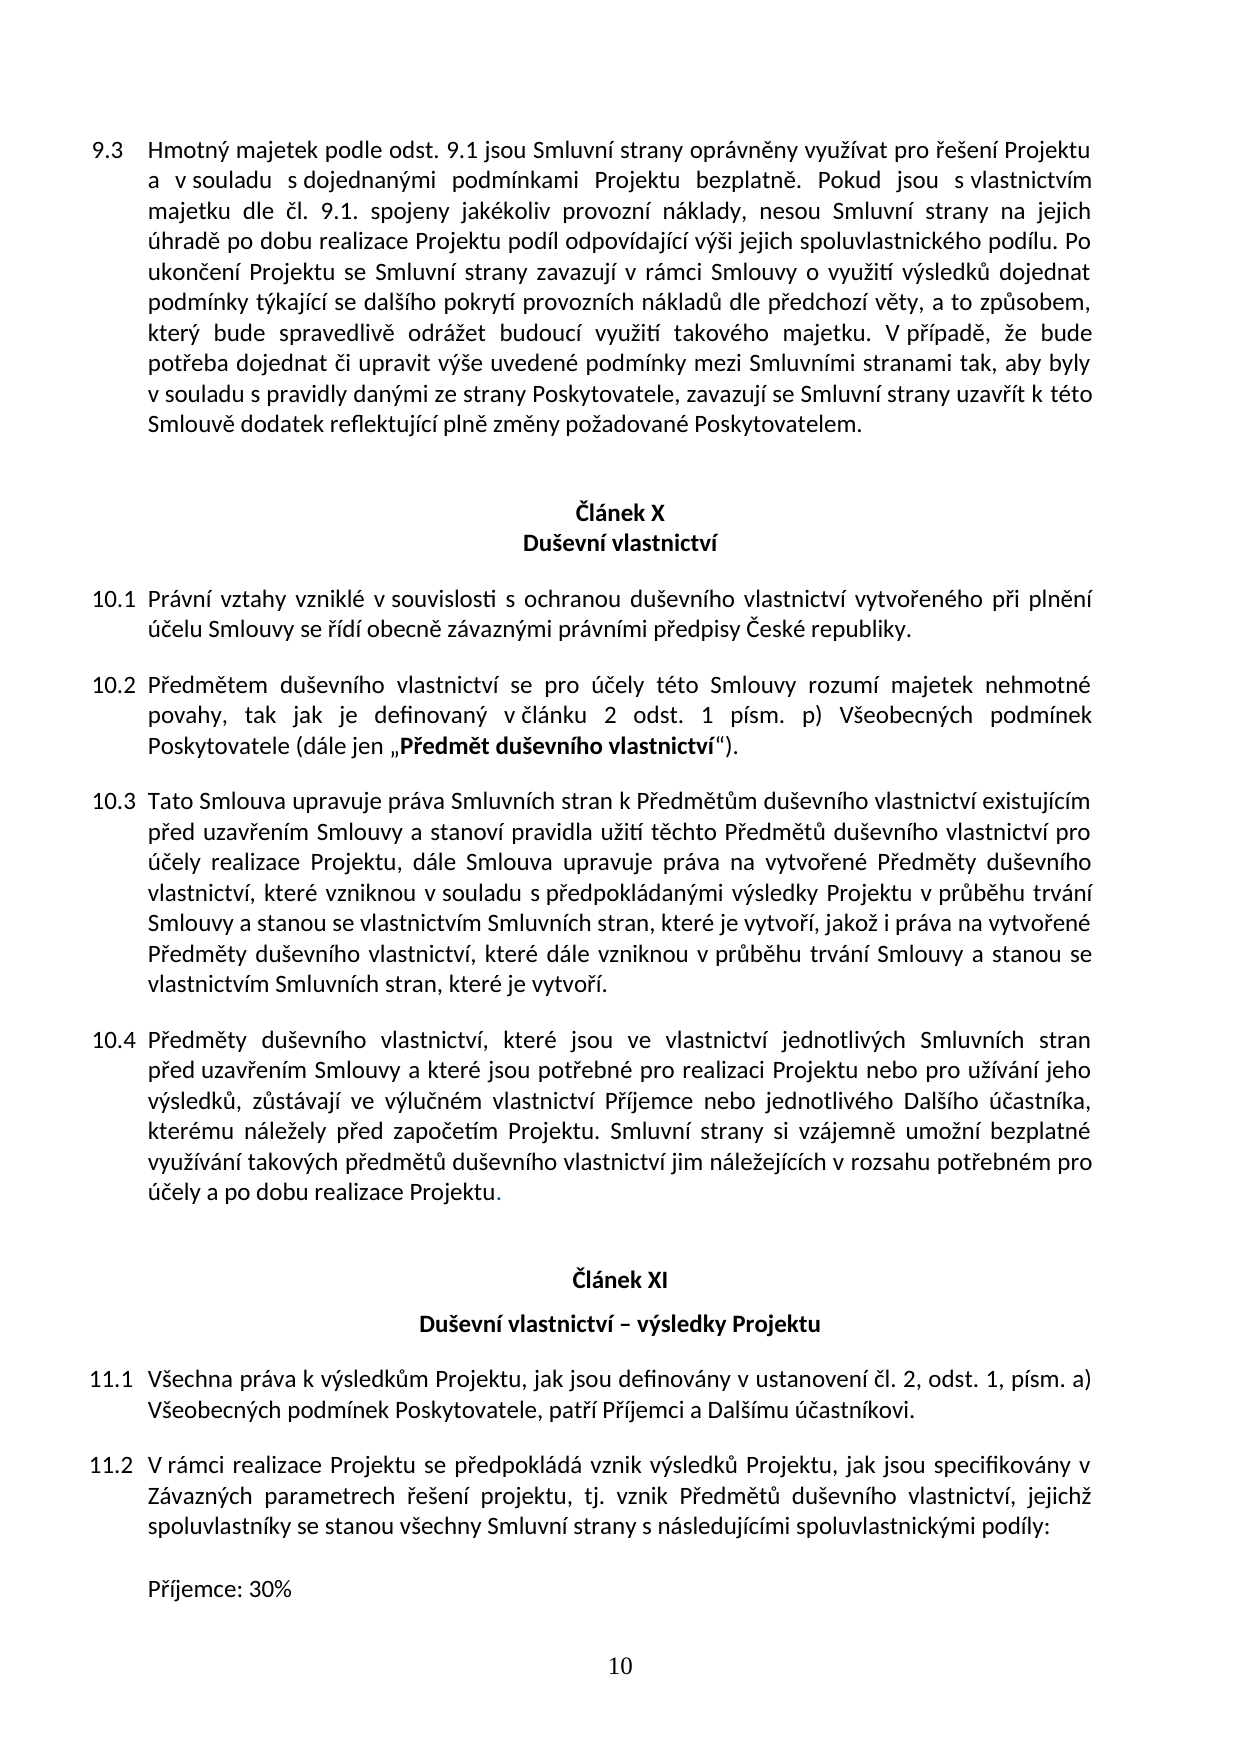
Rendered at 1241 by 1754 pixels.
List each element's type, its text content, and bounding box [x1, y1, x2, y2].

text Článek XI [148, 1265, 1092, 1295]
list Hmotný majetek podle odst. 9.1 jsou Smluvní strany oprávněny využívat pro řešení Projektu a v souladu s dojednanými podmínkami Projektu bezplatně. Pokud jsou s vlastnictvím majetku dle čl. 9.1. spojeny jakékoliv provozní náklady, nesou Smluvní strany na jejich úhradě po dobu realizace Projektu podíl odpovídající výši jejich spoluvlastnického podílu. Po ukončení Projektu se Smluvní strany zavazují v rámci Smlouvy o využití výsledků dojednat podmínky týkající se dalšího pokrytí provozních nákladů dle předchozí věty, a to způsobem, který bude spravedlivě odrážet budoucí využití takového majetku. V případě, že bude potřeba dojednat či upravit výše uvedené podmínky mezi Smluvními stranami tak, aby byly v souladu s pravidly danými ze strany Poskytovatele, zavazují se Smluvní strany uzavřít k této Smlouvě dodatek reflektující plně změny požadované Poskytovatelem. [91, 134, 1092, 439]
list Předmětem duševního vlastnictví se pro účely této Smlouvy rozumí majetek nehmotné povahy, tak jak je definovaný v článku 2 odst. 1 písm. p) Všeobecných podmínek Poskytovatele (dále jen „Předmět duševního vlastnictví“). [91, 669, 1092, 760]
list Právní vztahy vzniklé v souvislosti s ochranou duševního vlastnictví vytvořeného při plnění účelu Smlouvy se řídí obecně závaznými právními předpisy České republiky. [91, 583, 1092, 644]
list Tato Smlouva upravuje práva Smluvních stran k Předmětům duševního vlastnictví existujícím před uzavřením Smlouvy a stanoví pravidla užití těchto Předmětů duševního vlastnictví pro účely realizace Projektu, dále Smlouva upravuje práva na vytvořené Předměty duševního vlastnictví, které vzniknou v souladu s předpokládanými výsledky Projektu v průběhu trvání Smlouvy a stanou se vlastnictvím Smluvních stran, které je vytvoří, jakož i práva na vytvořené Předměty duševního vlastnictví, které dále vzniknou v průběhu trvání Smlouvy a stanou se vlastnictvím Smluvních stran, které je vytvoří. [91, 785, 1092, 999]
list Předměty duševního vlastnictví, které jsou ve vlastnictví jednotlivých Smluvních stran před uzavřením Smlouvy a které jsou potřebné pro realizaci Projektu nebo pro užívání jeho výsledků, zůstávají ve výlučném vlastnictví Příjemce nebo jednotlivého Dalšího účastníka, kterému náležely před započetím Projektu. Smluvní strany si vzájemně umožní bezplatné využívání takových předmětů duševního vlastnictví jim náležejících v rozsahu potřebném pro účely a po dobu realizace Projektu. [91, 1024, 1092, 1207]
text Duševní vlastnictví [148, 527, 1092, 558]
text Článek X [148, 497, 1092, 527]
list Všechna práva k výsledkům Projektu, jak jsou definovány v ustanovení čl. 2, odst. 1, písm. a) Všeobecných podmínek Poskytovatele, patří Příjemci a Dalšímu účastníkovi. [89, 1363, 1092, 1424]
list V rámci realizace Projektu se předpokládá vznik výsledků Projektu, jak jsou specifikovány v Závazných parametrech řešení projektu, tj. vznik Předmětů duševního vlastnictví, jejichž spoluvlastníky se stanou všechny Smluvní strany s následujícími spoluvlastnickými podíly: [89, 1449, 1092, 1541]
text Duševní vlastnictví – výsledky Projektu [148, 1308, 1092, 1338]
text Příjemce: 30% [148, 1573, 1092, 1604]
